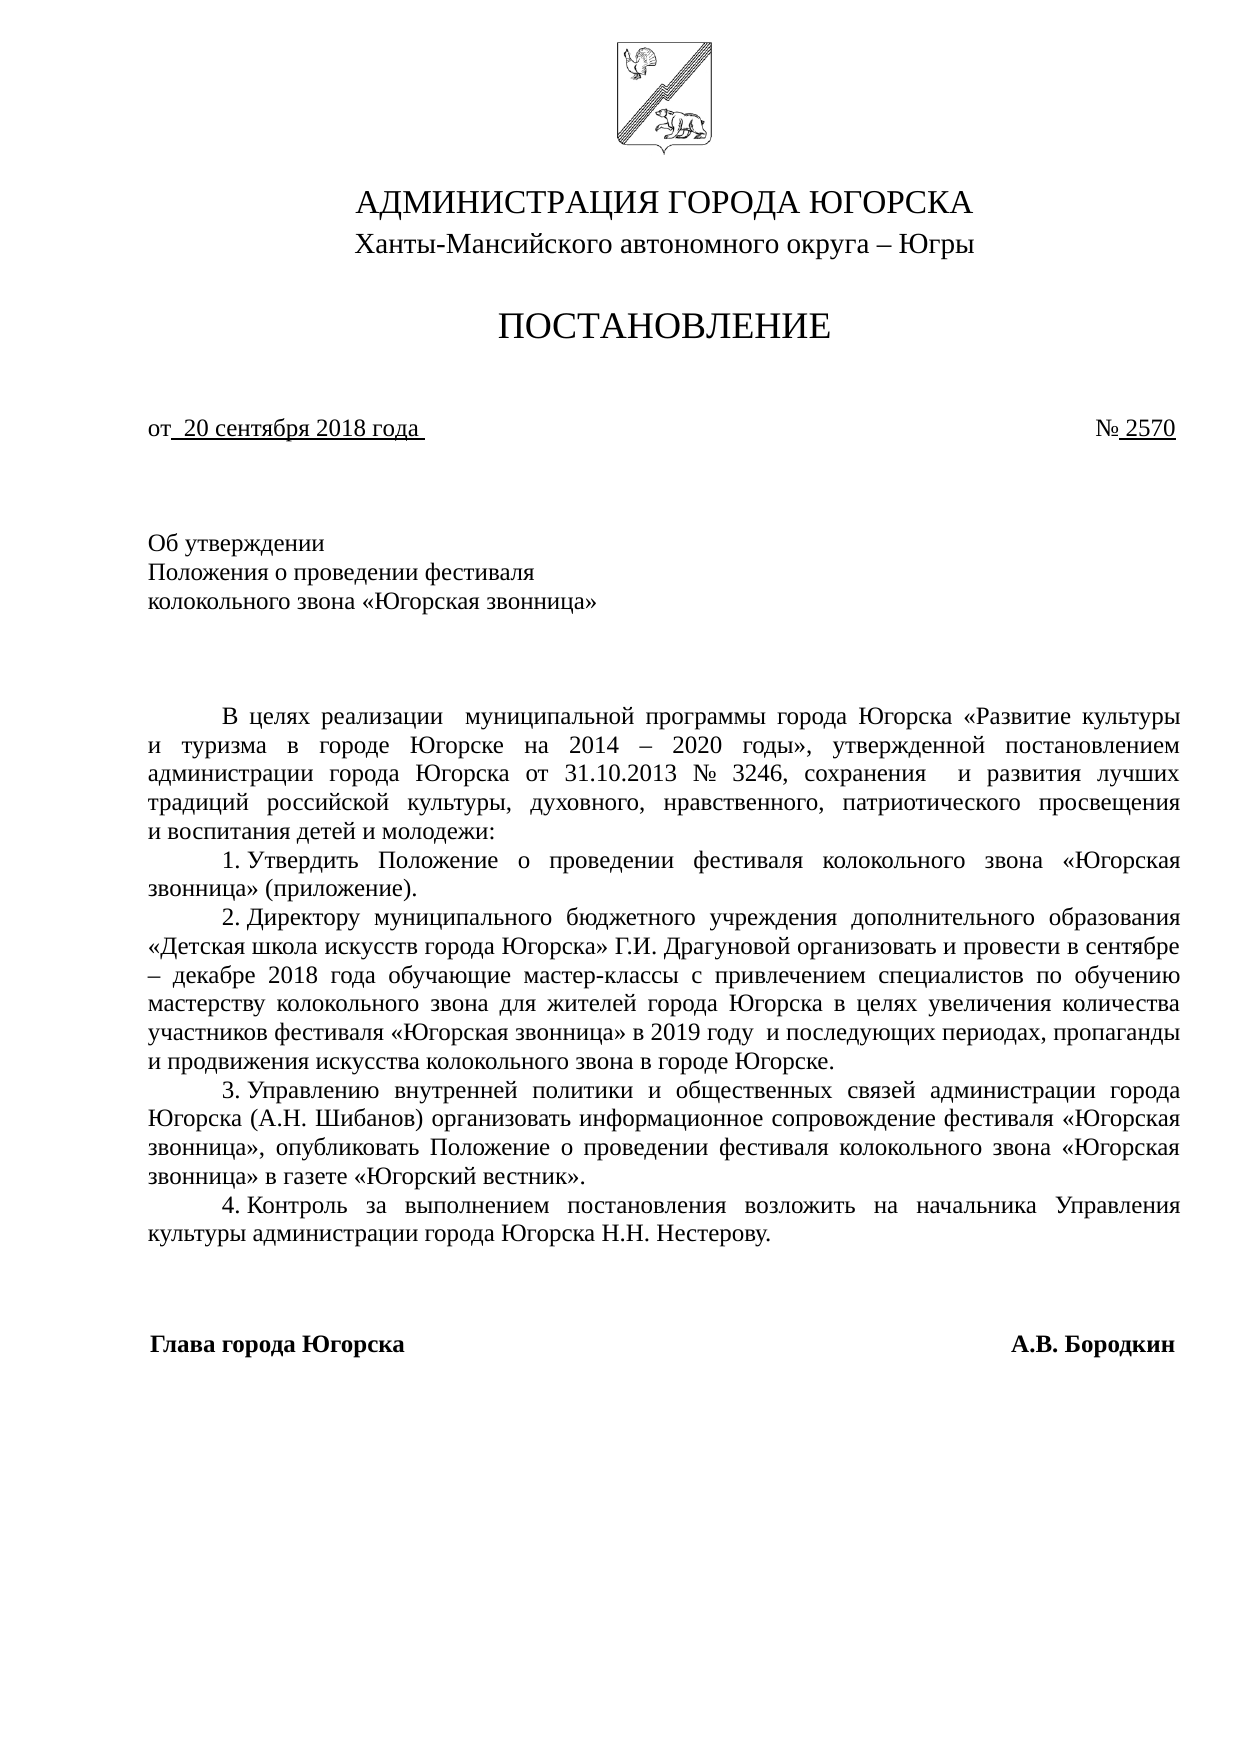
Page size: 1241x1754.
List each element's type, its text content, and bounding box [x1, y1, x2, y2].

text 1. Утвердить Положение о проведении фестиваля колокольного звона «Югорская звонница» (приложение). [148, 845, 1181, 902]
text Ханты-Мансийского автономного округа – Югры [148, 227, 1181, 260]
subtitle АДМИНИСТРАЦИЯ ГОРОДА ЮГОРСКА [148, 182, 1181, 220]
text Об утверждении [148, 528, 1181, 557]
text колокольного звона «Югорская звонница» [148, 586, 1181, 615]
text 4. Контроль за выполнением постановления возложить на начальника Управления культуры администрации города Югорска Н.Н. Нестерову. [148, 1190, 1181, 1247]
text 2. Директору муниципального бюджетного учреждения дополнительного образования «Детская школа искусств города Югорска» Г.И. Драгуновой организовать и провести в сентябре – декабре 2018 года обучающие мастер-классы с привлечением специалистов по обучению мастерству колокольного звона для жителей города Югорска в целях увеличения количества участников фестиваля «Югорская звонница» в 2019 году и последующих периодах, пропаганды и продвижения искусства колокольного звона в городе Югорске. [148, 902, 1181, 1075]
text Глава города Югорска А.В. Бородкин [148, 1329, 1181, 1357]
text ПОСТАНОВЛЕНИЕ [148, 303, 1181, 346]
text Положения о проведении фестиваля [148, 557, 1181, 586]
picture [616, 41, 713, 157]
text В целях реализации муниципальной программы города Югорска «Развитие культуры и туризма в городе Югорске на 2014 – 2020 годы», утвержденной постановлением администрации города Югорска от 31.10.2013 № 3246, сохранения и развития лучших традиций российской культуры, духовного, нравственного, патриотического просвещения и воспитания детей и молодежи: [148, 701, 1181, 845]
text 3. Управлению внутренней политики и общественных связей администрации города Югорска (А.Н. Шибанов) организовать информационное сопровождение фестиваля «Югорская звонница», опубликовать Положение о проведении фестиваля колокольного звона «Югорская звонница» в газете «Югорский вестник». [148, 1075, 1181, 1190]
text от 20 сентября 2018 года № 2570 [148, 413, 1181, 442]
